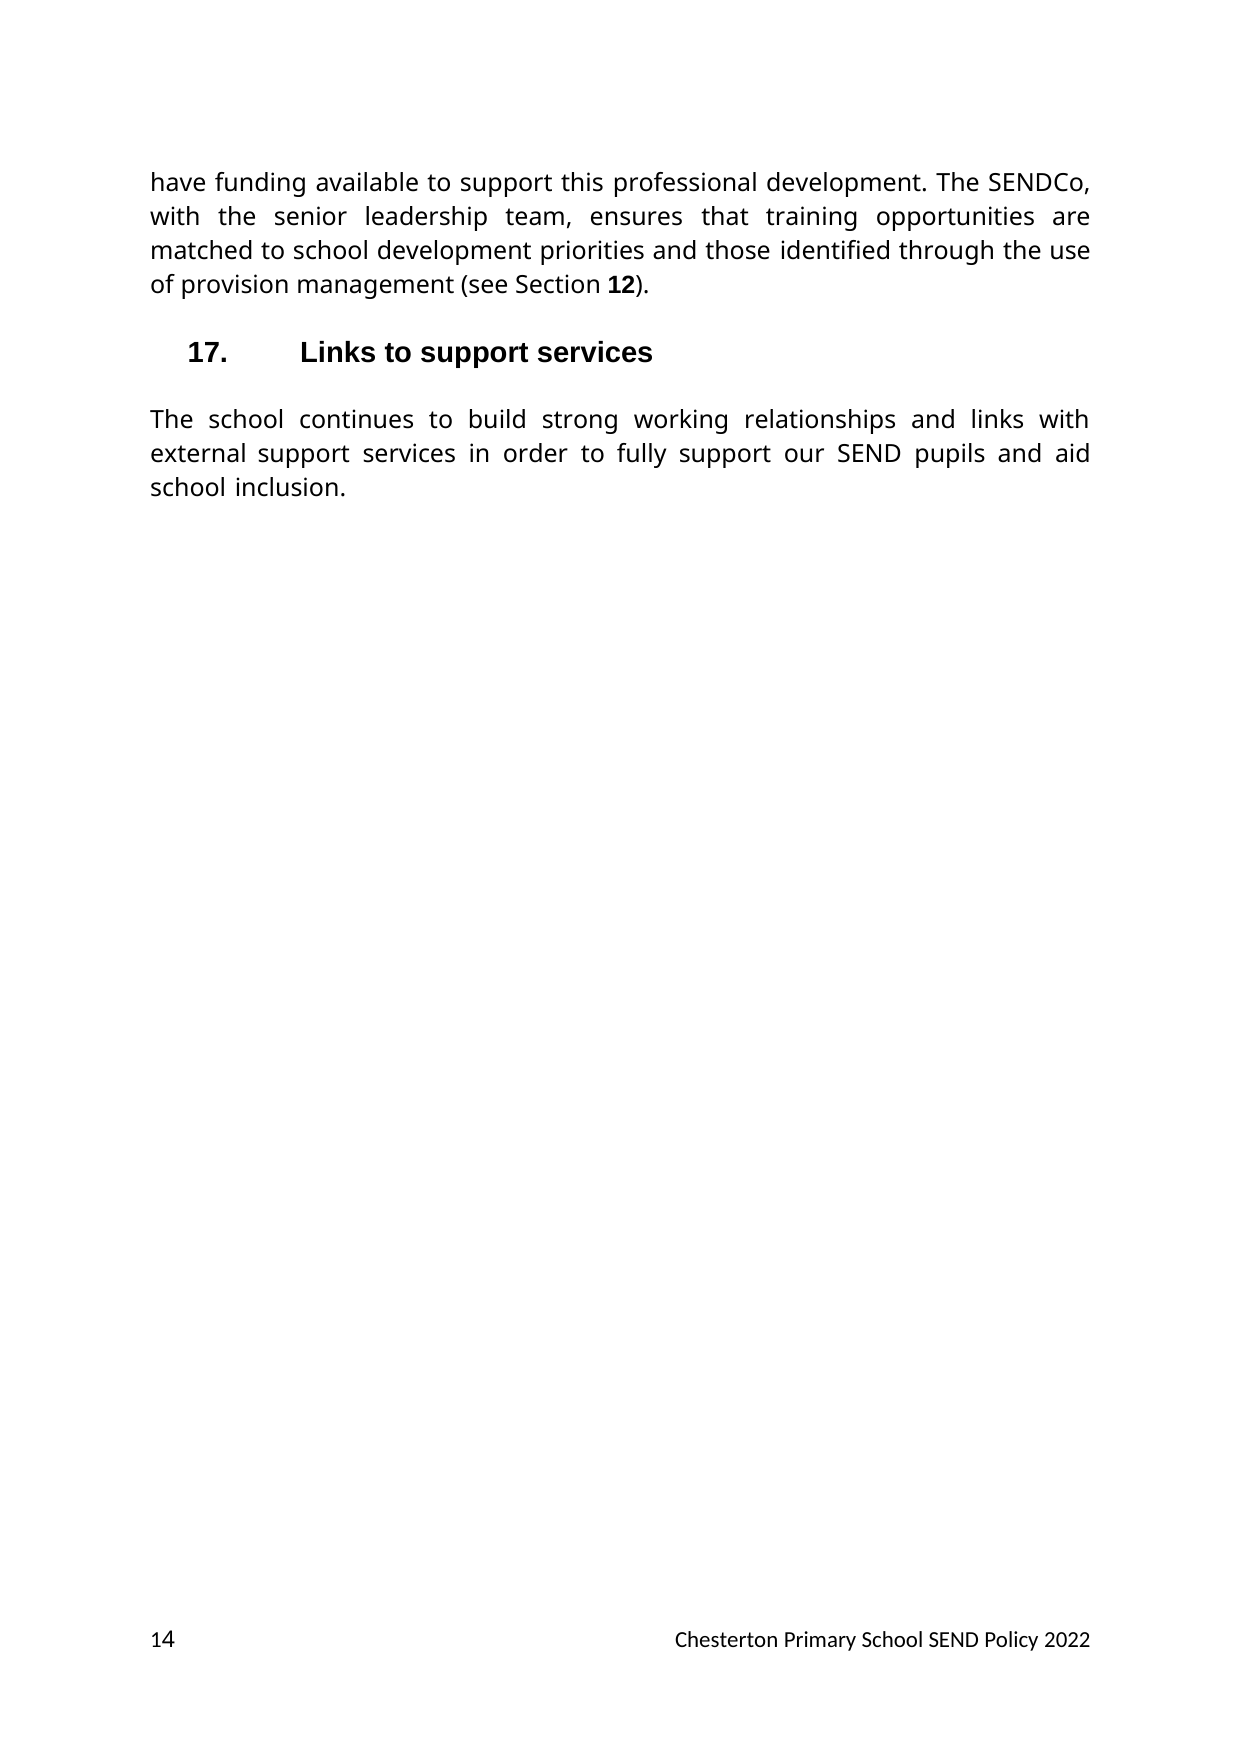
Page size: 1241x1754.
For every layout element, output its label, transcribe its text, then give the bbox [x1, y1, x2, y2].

text The school continues to build strong working relationships and links with external support services in order to fully support our SEND pupils and aid school inclusion. [150, 402, 1091, 504]
subtitle Links to support services [187, 334, 1157, 368]
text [150, 164, 1091, 301]
